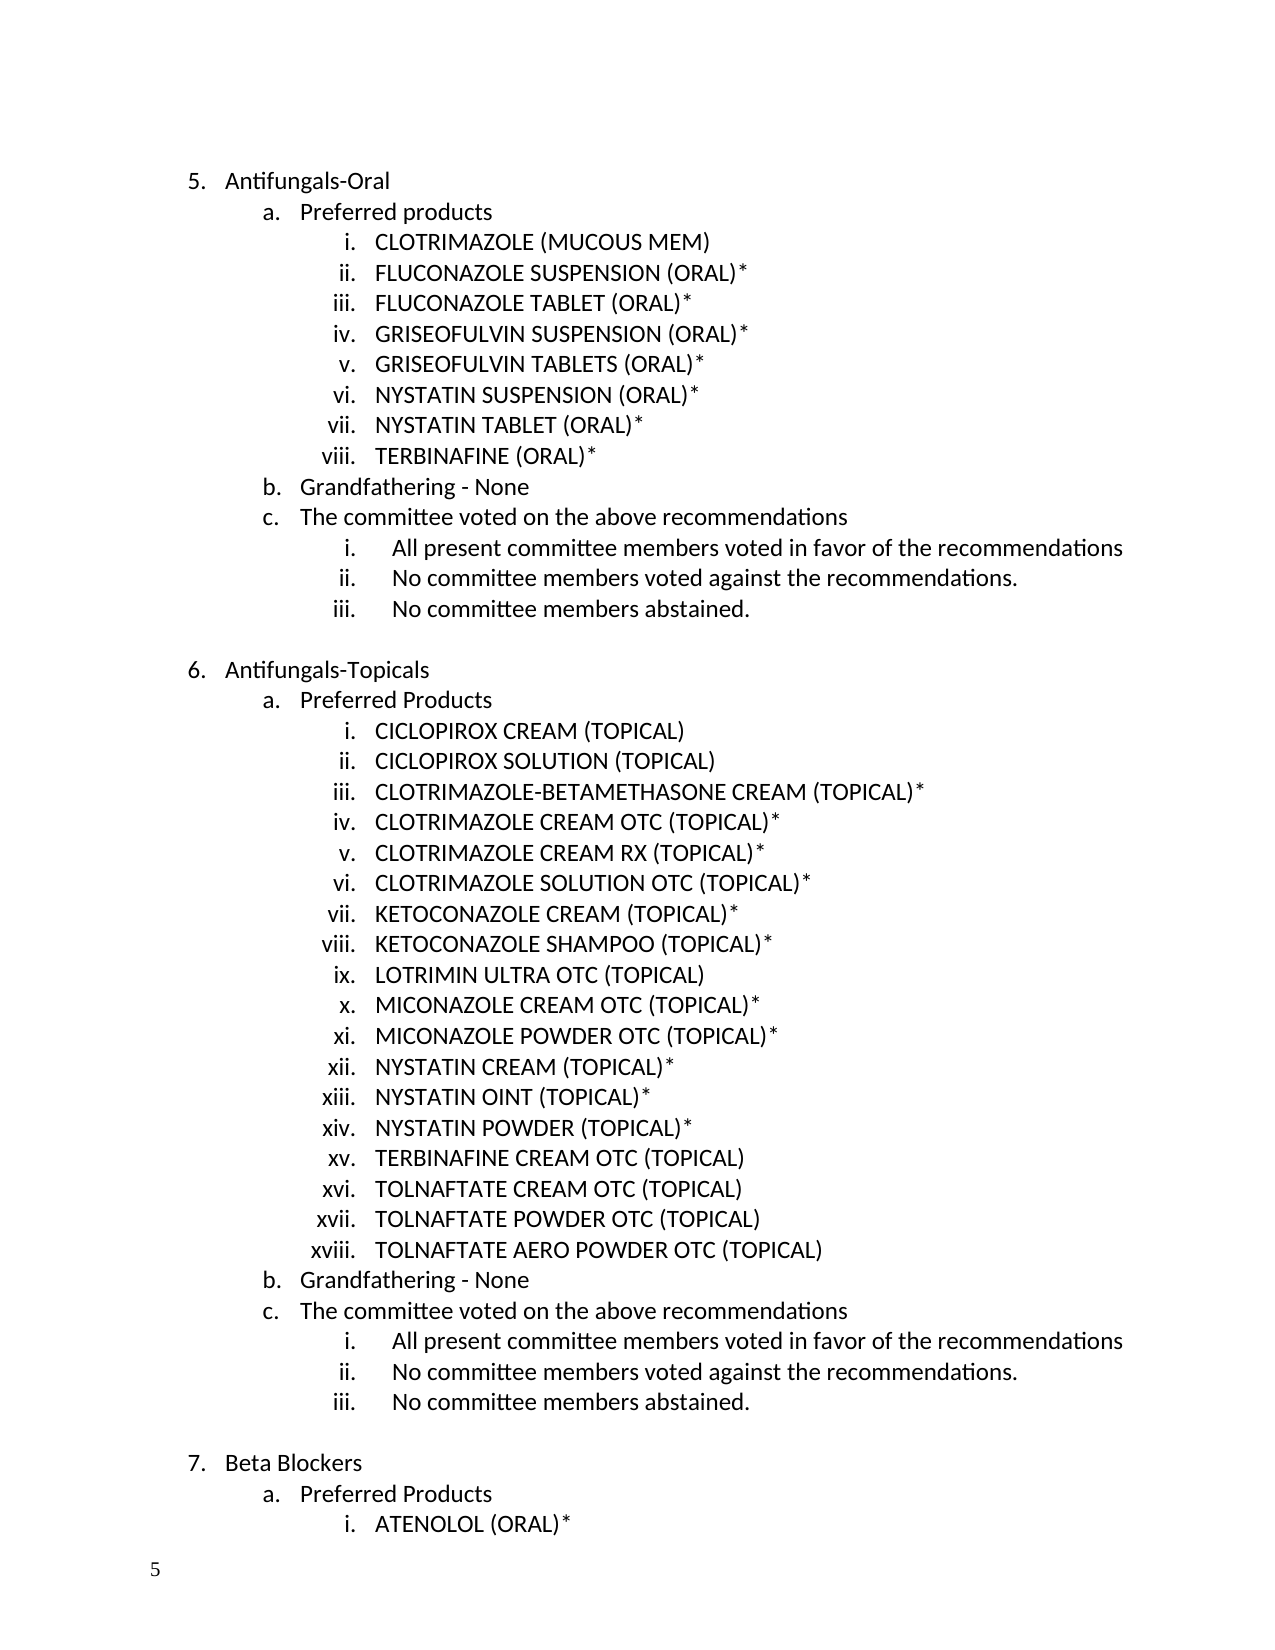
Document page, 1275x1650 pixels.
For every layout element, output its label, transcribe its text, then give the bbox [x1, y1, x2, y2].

list TOLNAFTATE AERO POWDER OTC (TOPICAL) [356, 1234, 1125, 1264]
list CLOTRIMAZOLE-BETAMETHASONE CREAM (TOPICAL)* [356, 776, 1125, 806]
list Preferred Products [262, 684, 1125, 715]
list No committee members voted against the recommendations. [356, 562, 1132, 593]
list The committee voted on the above recommendations [262, 1295, 1132, 1325]
list ATENOLOL (ORAL)* [356, 1508, 1125, 1539]
list All present committee members voted in favor of the recommendations [356, 532, 1132, 562]
list NYSTATIN SUSPENSION (ORAL)* [356, 379, 1125, 410]
list Preferred Products [262, 1478, 1125, 1508]
list Grandfathering - None [262, 1264, 1125, 1295]
list NYSTATIN POWDER (TOPICAL)* [356, 1112, 1125, 1142]
list NYSTATIN CREAM (TOPICAL)* [356, 1051, 1125, 1081]
list TOLNAFTATE CREAM OTC (TOPICAL) [356, 1173, 1125, 1203]
list KETOCONAZOLE CREAM (TOPICAL)* [356, 898, 1125, 928]
list CICLOPIROX SOLUTION (TOPICAL) [356, 745, 1125, 776]
list TERBINAFINE CREAM OTC (TOPICAL) [356, 1142, 1125, 1173]
list TERBINAFINE (ORAL)* [356, 440, 1125, 471]
list FLUCONAZOLE SUSPENSION (ORAL)* [356, 257, 1125, 288]
list CLOTRIMAZOLE CREAM OTC (TOPICAL)* [356, 806, 1125, 837]
list GRISEOFULVIN SUSPENSION (ORAL)* [356, 318, 1125, 349]
list NYSTATIN TABLET (ORAL)* [356, 410, 1125, 440]
list CLOTRIMAZOLE (MUCOUS MEM) [356, 227, 1125, 257]
list The committee voted on the above recommendations [262, 501, 1132, 532]
list CICLOPIROX CREAM (TOPICAL) [356, 715, 1125, 745]
list MICONAZOLE CREAM OTC (TOPICAL)* [356, 989, 1125, 1020]
list LOTRIMIN ULTRA OTC (TOPICAL) [356, 959, 1125, 989]
list Antifungals-Topicals [187, 654, 1125, 684]
list CLOTRIMAZOLE SOLUTION OTC (TOPICAL)* [356, 867, 1125, 898]
list Beta Blockers [187, 1447, 1125, 1478]
list Grandfathering - None [262, 471, 1125, 501]
list Antifungals-Oral [187, 166, 1125, 196]
list KETOCONAZOLE SHAMPOO (TOPICAL)* [356, 928, 1125, 959]
list All present committee members voted in favor of the recommendations [356, 1325, 1132, 1356]
list TOLNAFTATE POWDER OTC (TOPICAL) [356, 1203, 1125, 1234]
list Preferred products [262, 196, 1125, 227]
list GRISEOFULVIN TABLETS (ORAL)* [356, 349, 1125, 379]
list NYSTATIN OINT (TOPICAL)* [356, 1081, 1125, 1112]
list MICONAZOLE POWDER OTC (TOPICAL)* [356, 1020, 1125, 1051]
list CLOTRIMAZOLE CREAM RX (TOPICAL)* [356, 837, 1125, 867]
list No committee members abstained. [356, 593, 1132, 623]
list FLUCONAZOLE TABLET (ORAL)* [356, 288, 1125, 318]
list No committee members abstained. [356, 1386, 1132, 1417]
list No committee members voted against the recommendations. [356, 1356, 1132, 1386]
